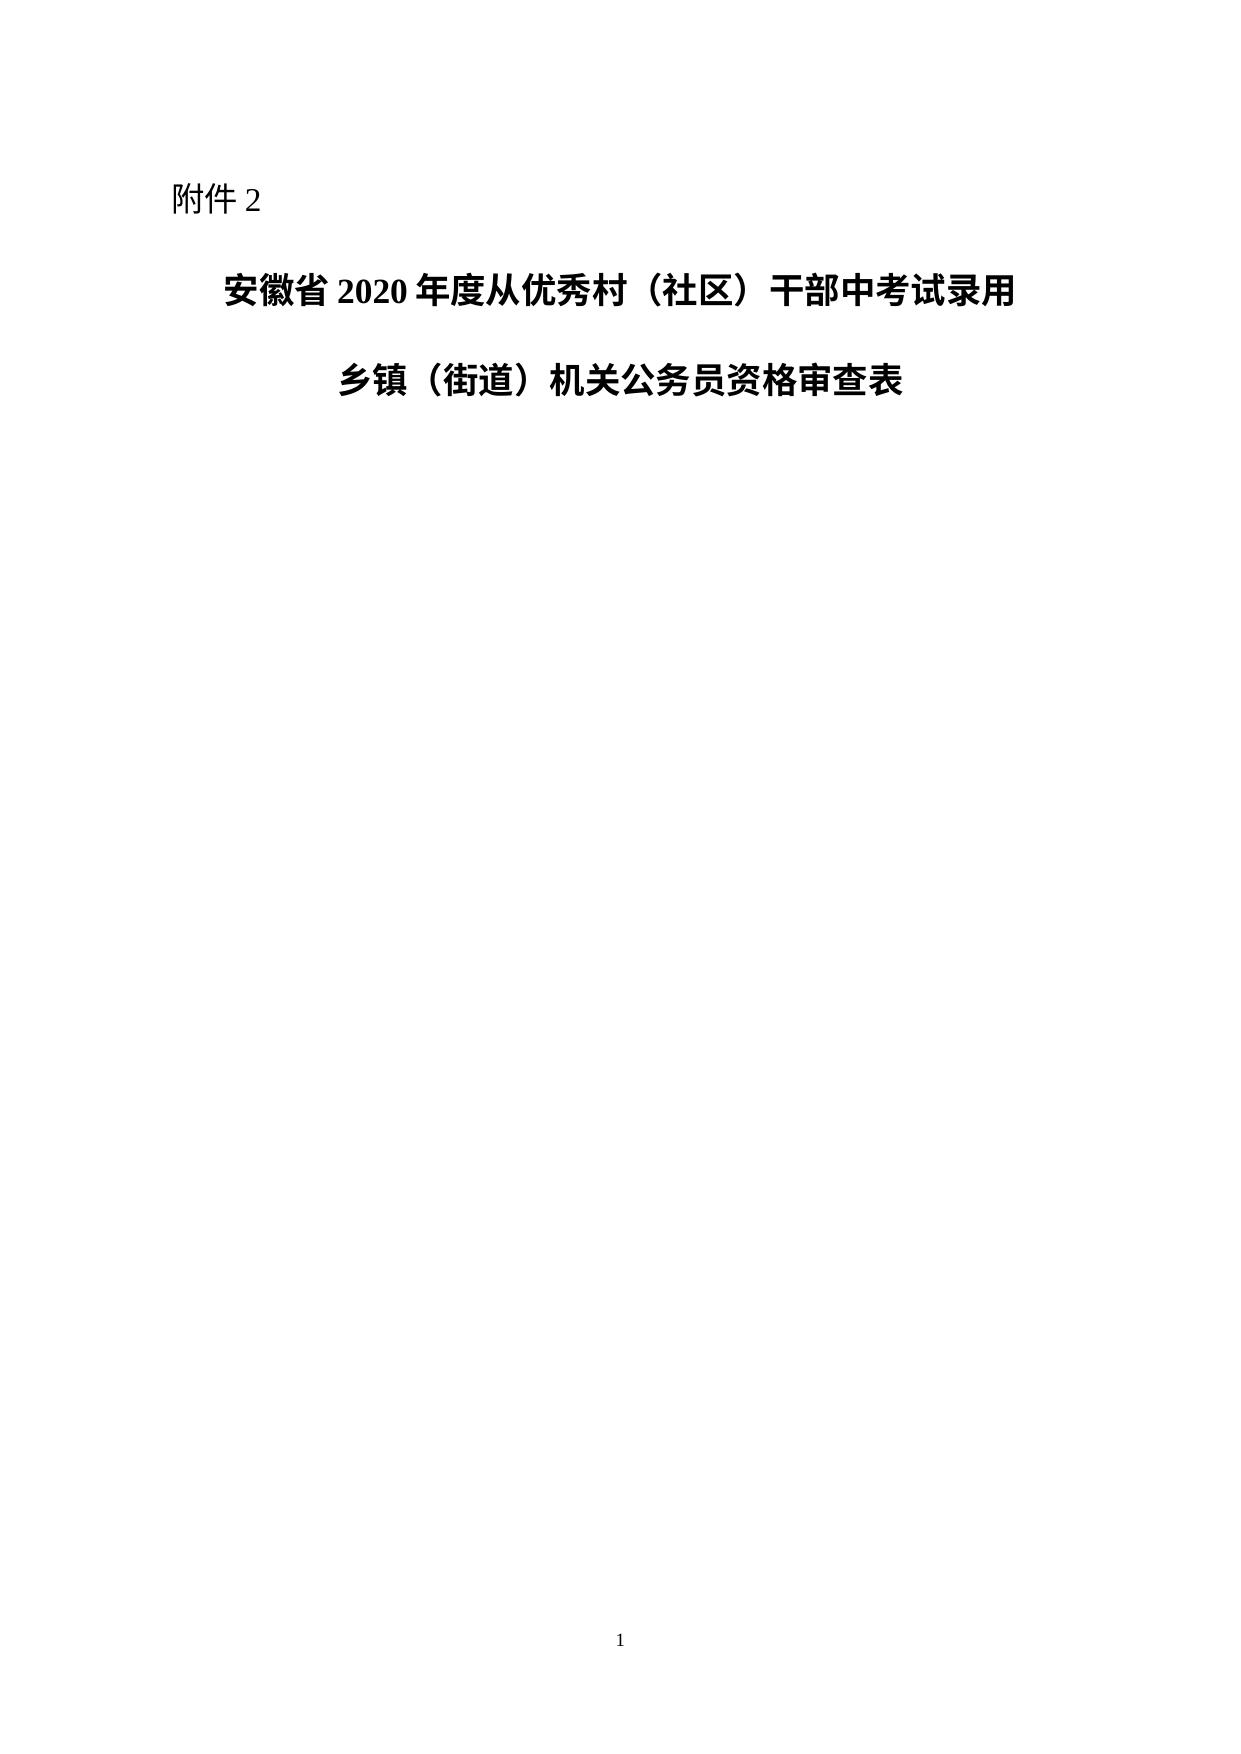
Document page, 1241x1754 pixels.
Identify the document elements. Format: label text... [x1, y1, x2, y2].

text 乡镇（街道）机关公务员资格审查表 [171, 333, 1069, 424]
text 安徽省2020年度从优秀村（社区）干部中考试录用 [171, 243, 1069, 333]
text 附件2 [171, 152, 1069, 243]
